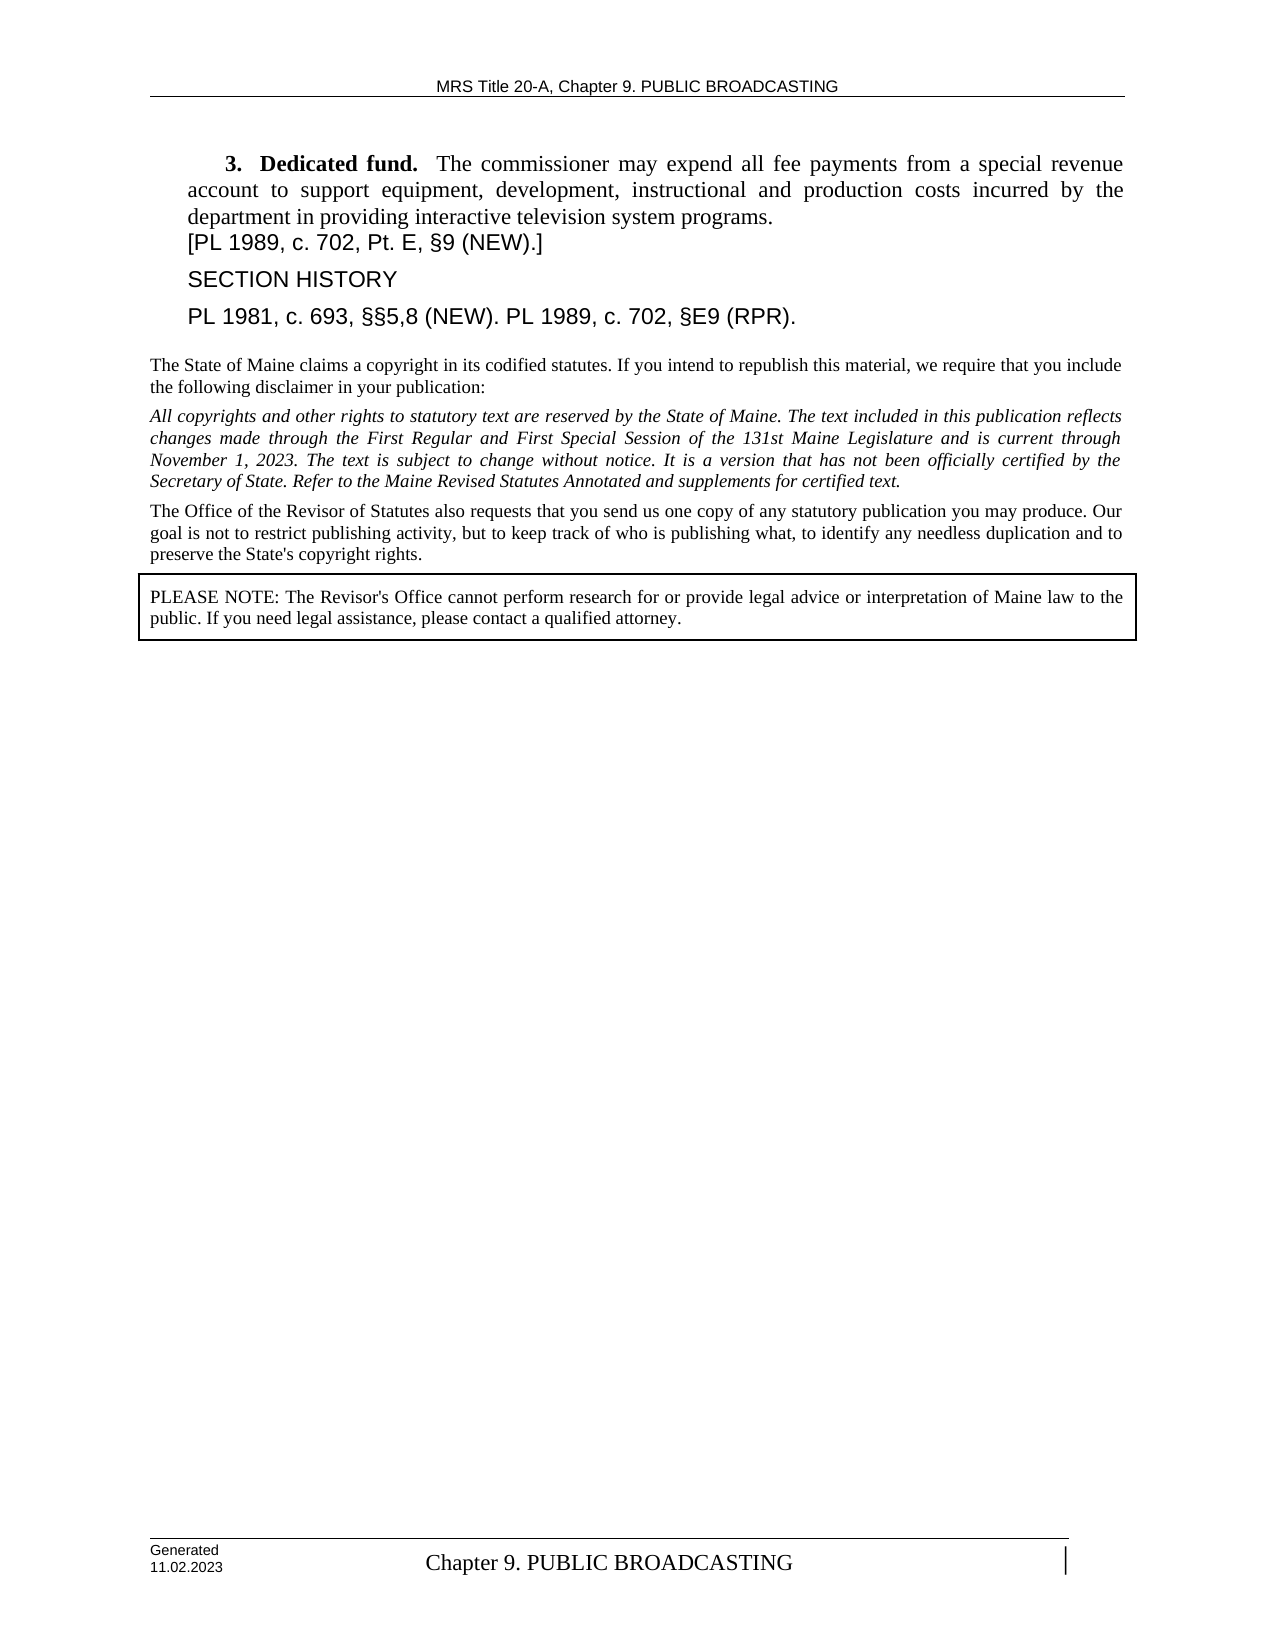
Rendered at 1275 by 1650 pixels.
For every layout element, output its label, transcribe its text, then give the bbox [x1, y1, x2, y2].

text The Office of the Revisor of Statutes also requests that you send us one copy of any statutory publication you may produce. Our goal is not to restrict publishing activity, but to keep track of who is publishing what, to identify any needless duplication and to preserve the State's copyright rights. [150, 500, 1125, 565]
text PL 1981, c. 693, §§5,8 (NEW). PL 1989, c. 702, §E9 (RPR). [187, 303, 1125, 329]
text PLEASE NOTE: The Revisor's Office cannot perform research for or provide legal advice or interpretation of Maine law to the public. If you need legal assistance, please contact a qualified attorney. [140, 575, 1135, 639]
text The State of Maine claims a copyright in its codified statutes. If you intend to republish this material, we require that you include the following disclaimer in your publication: [150, 354, 1125, 397]
text [PL 1989, c. 702, Pt. E, §9 (NEW).] [187, 229, 1125, 255]
text SECTION HISTORY [187, 266, 1125, 292]
text 3. Dedicated fund. The commissioner may expend all fee payments from a special revenue account to support equipment, development, instructional and production costs incurred by the department in providing interactive television system programs. [187, 150, 1125, 229]
text All copyrights and other rights to statutory text are reserved by the State of Maine. The text included in this publication reflects changes made through the First Regular and First Special Session of the 131st Maine Legislature and is current through November 1, 2023 . The text is subject to change without notice. It is a version that has not been officially certified by the Secretary of State. Refer to the Maine Revised Statutes Annotated and supplements for certified text. [150, 405, 1125, 492]
